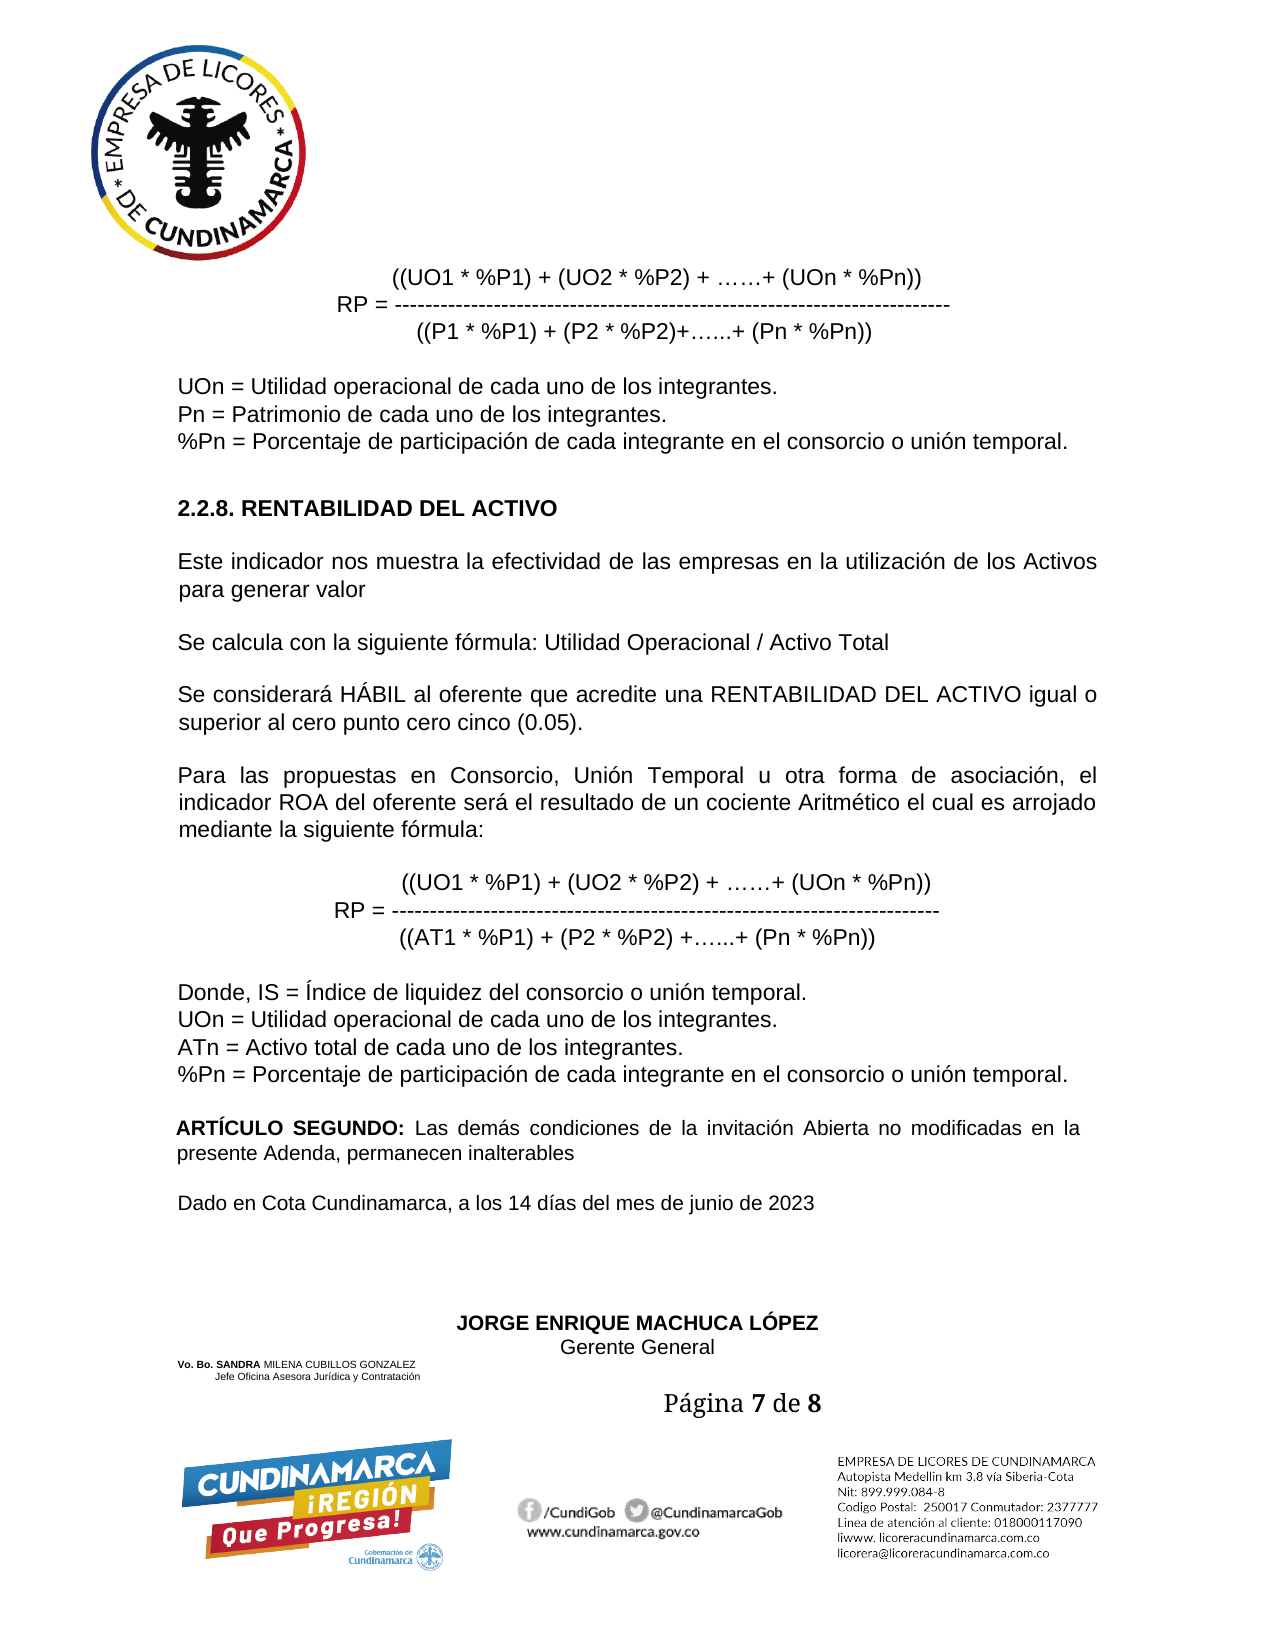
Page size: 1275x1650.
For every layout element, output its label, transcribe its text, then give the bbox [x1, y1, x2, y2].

text ((UO1 * %P1) + (UO2 * %P2) + ……+ (UOn * %Pn)) [191, 263, 1098, 290]
text Pn = Patrimonio de cada uno de los integrantes. [177, 401, 1098, 427]
picture [73, 34, 320, 264]
text Dado en Cota Cundinamarca, a los 14 días del mes de junio de 2023 [177, 1191, 1098, 1215]
text JORGE ENRIQUE MACHUCA LÓPEZ [177, 1311, 1098, 1334]
text RP = ------------------------------------------------------------------------ [177, 897, 1098, 923]
text ((AT1 * %P1) + (P2 * %P2) +…...+ (Pn * %Pn)) [177, 924, 1098, 951]
text Donde, IS = Índice de liquidez del consorcio o unión temporal. [177, 979, 1098, 1005]
text ARTÍCULO SEGUNDO: Las demás condiciones de la invitación Abierta no modificadas en la presente Adenda, permanecen inalterables [176, 1116, 1081, 1165]
text 2.2.8. RENTABILIDAD DEL ACTIVO [177, 495, 1098, 522]
text Se calcula con la siguiente fórmula: Utilidad Operacional / Activo Total [177, 628, 1098, 655]
text Este indicador nos muestra la efectividad de las empresas en la utilización de los Activos para generar valor [177, 548, 1098, 602]
text Gerente General [177, 1334, 1098, 1358]
text UOn = Utilidad operacional de cada uno de los integrantes. [177, 1006, 1098, 1033]
text Para las propuestas en Consorcio, Unión Temporal u otra forma de asociación, el indicador ROA del oferente será el resultado de un cociente Aritmético el cual es arrojado mediante la siguiente fórmula: [177, 762, 1098, 843]
text ((UO1 * %P1) + (UO2 * %P2) + ……+ (UOn * %Pn)) [177, 869, 1098, 896]
text %Pn = Porcentaje de participación de cada integrante en el consorcio o unión temporal. [177, 1061, 1098, 1087]
text Se considerará HÁBIL al oferente que acredite una RENTABILIDAD DEL ACTIVO igual o superior al cero punto cero cinco (0.05). [177, 681, 1098, 735]
text RP = ------------------------------------------------------------------------- [191, 291, 1098, 317]
text UOn = Utilidad operacional de cada uno de los integrantes. [177, 373, 1098, 399]
picture [177, 1420, 1098, 1577]
text ATn = Activo total de cada uno de los integrantes. [177, 1034, 1098, 1060]
text %Pn = Porcentaje de participación de cada integrante en el consorcio o unión temporal. [177, 428, 1098, 454]
text ((P1 * %P1) + (P2 * %P2)+…...+ (Pn * %Pn)) [191, 318, 1098, 345]
